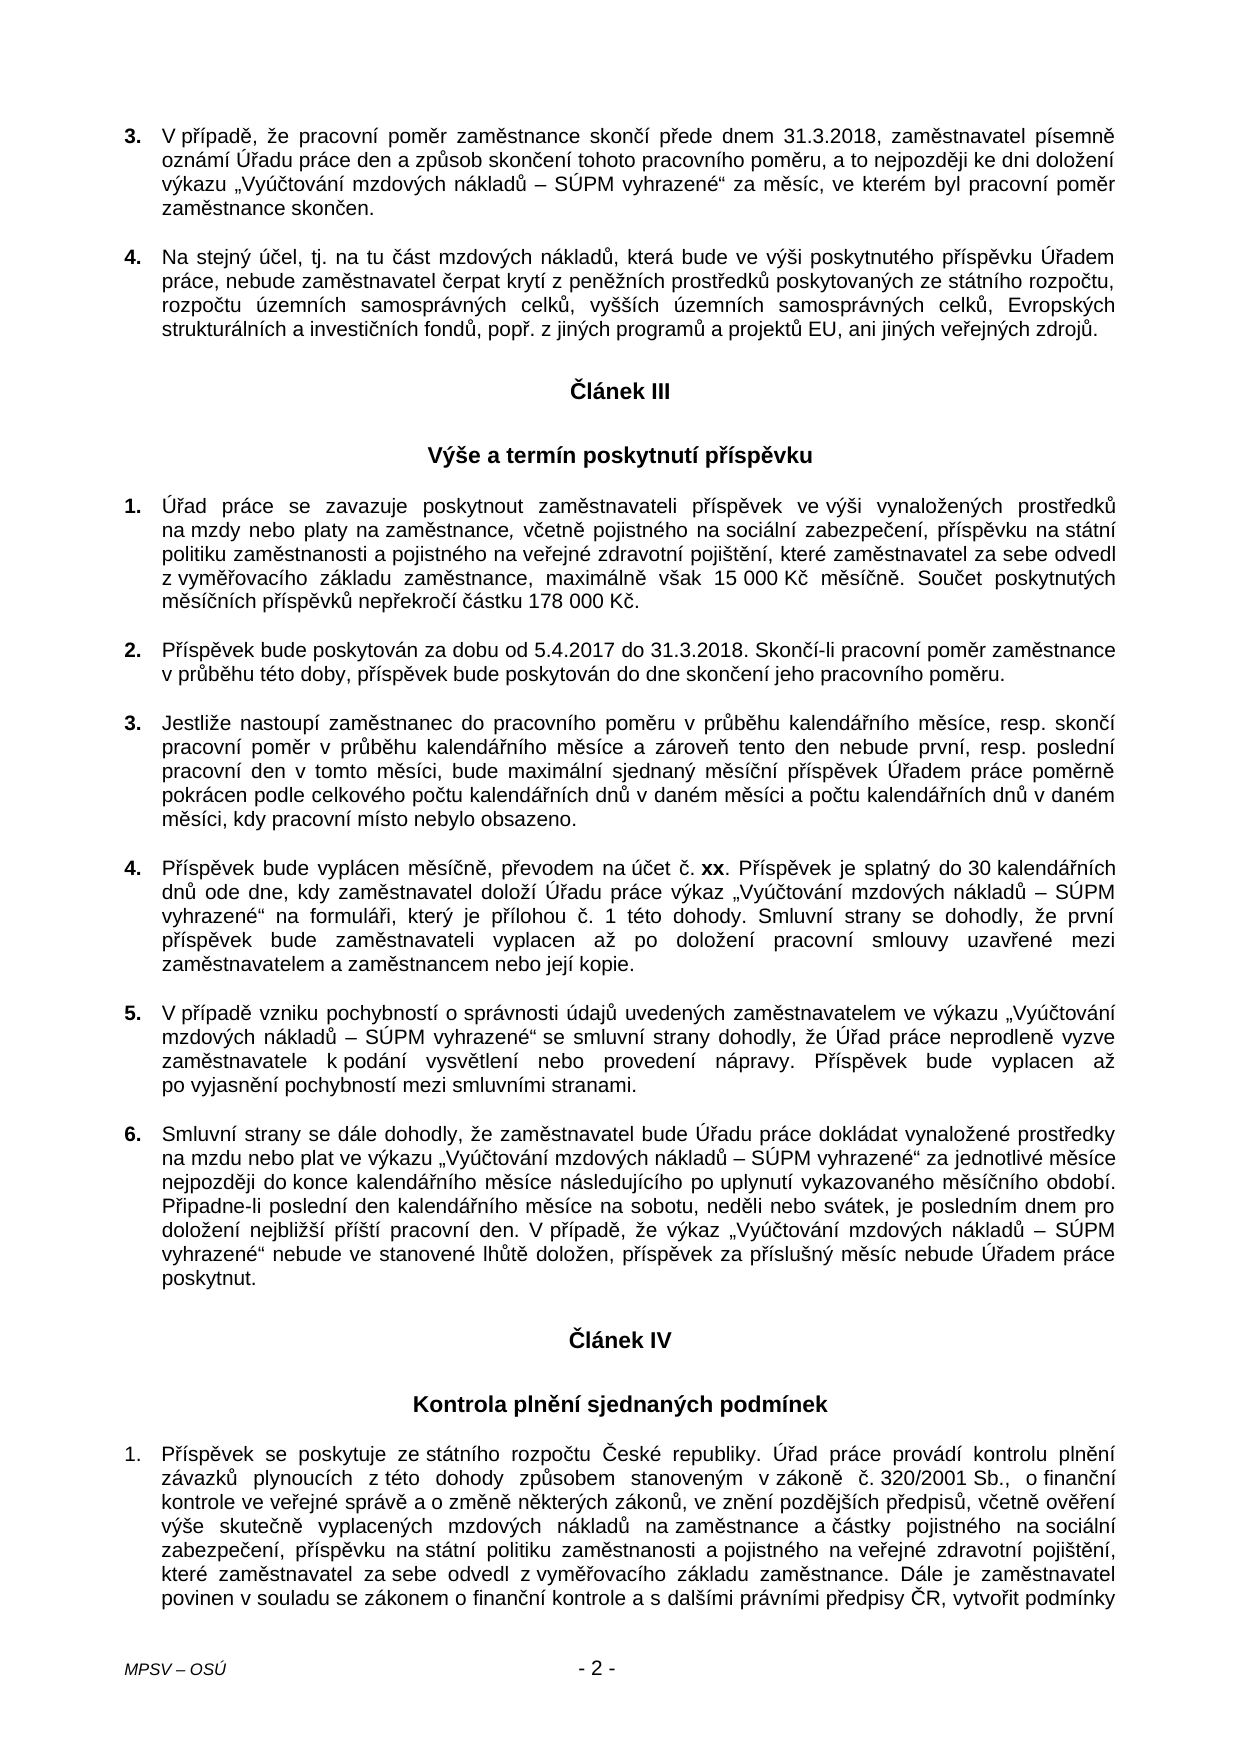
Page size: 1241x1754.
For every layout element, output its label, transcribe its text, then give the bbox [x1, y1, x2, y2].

text Smluvní strany se dále dohodly, že zaměstnavatel bude Úřadu práce dokládat vynaložené prostředky na mzdu nebo plat ve výkazu „Vyúčtování mzdových nákladů – SÚPM vyhrazené“ za jednotlivé měsíce nejpozději do konce kalendářního měsíce následujícího po uplynutí vykazovaného měsíčního období. Připadne-li poslední den kalendářního měsíce na sobotu, neděli nebo svátek, je posledním dnem pro doložení nejbližší příští pracovní den. V případě, že výkaz „Vyúčtování mzdových nákladů – SÚPM vyhrazené“ nebude ve stanovené lhůtě doložen, příspěvek za příslušný měsíc nebude Úřadem práce poskytnut. [124, 1122, 1116, 1289]
text Článek IV [124, 1327, 1116, 1353]
text Kontrola plnění sjednaných podmínek [124, 1391, 1116, 1417]
list Příspěvek bude poskytován za dobu od 5.4.2017 do 31.3.2018. Skončí-li pracovní poměr zaměstnance v průběhu této doby, příspěvek bude poskytován do dne skončení jeho pracovního poměru. [124, 638, 1116, 686]
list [124, 1442, 1116, 1610]
text Příspěvek bude vyplácen měsíčně, převodem na účet č. xx. Příspěvek je splatný do 30 kalendářních dnů ode dne, kdy zaměstnavatel doloží Úřadu práce výkaz „Vyúčtování mzdových nákladů – SÚPM vyhrazené“ na formuláři, který je přílohou č. 1 této dohody. Smluvní strany se dohodly, že první příspěvek bude zaměstnavateli vyplacen až po doložení pracovní smlouvy uzavřené mezi zaměstnavatelem a zaměstnancem nebo její kopie. [124, 856, 1116, 976]
text Výše a termín poskytnutí příspěvku [124, 442, 1116, 468]
text Článek III [124, 378, 1116, 404]
list Úřad práce se zavazuje poskytnout zaměstnavateli příspěvek ve výši vynaložených prostředků na mzdy nebo platy na zaměstnance, včetně pojistného na sociální zabezpečení, příspěvku na státní politiku zaměstnanosti a pojistného na veřejné zdravotní pojištění, které zaměstnavatel za sebe odvedl z vyměřovacího základu zaměstnance, maximálně však 15 000 Kč měsíčně. Součet poskytnutých měsíčních příspěvků nepřekročí částku 178 000 Kč. [124, 493, 1116, 613]
list Jestliže nastoupí zaměstnanec do pracovního poměru v průběhu kalendářního měsíce, resp. skončí pracovní poměr v průběhu kalendářního měsíce a zároveň tento den nebude první, resp. poslední pracovní den v tomto měsíci, bude maximální sjednaný měsíční příspěvek Úřadem práce poměrně pokrácen podle celkového počtu kalendářních dnů v daném měsíci a počtu kalendářních dnů v daném měsíci, kdy pracovní místo nebylo obsazeno. [124, 711, 1116, 831]
text V případě vzniku pochybností o správnosti údajů uvedených zaměstnavatelem ve výkazu „Vyúčtování mzdových nákladů – SÚPM vyhrazené“ se smluvní strany dohodly, že Úřad práce neprodleně vyzve zaměstnavatele k podání vysvětlení nebo provedení nápravy. Příspěvek bude vyplacen až po vyjasnění pochybností mezi smluvními stranami. [124, 1001, 1116, 1097]
text Na stejný účel, tj. na tu část mzdových nákladů, která bude ve výši poskytnutého příspěvku Úřadem práce, nebude zaměstnavatel čerpat krytí z peněžních prostředků poskytovaných ze státního rozpočtu, rozpočtu územních samosprávných celků, vyšších územních samosprávných celků, Evropských strukturálních a investičních fondů, popř. z jiných programů a projektů EU, ani jiných veřejných zdrojů. [124, 245, 1116, 341]
text V případě, že pracovní poměr zaměstnance skončí přede dnem 31.3.2018, zaměstnavatel písemně oznámí Úřadu práce den a způsob skončení tohoto pracovního poměru, a to nejpozději ke dni doložení výkazu „Vyúčtování mzdových nákladů – SÚPM vyhrazené“ za měsíc, ve kterém byl pracovní poměr zaměstnance skončen. [124, 124, 1116, 220]
